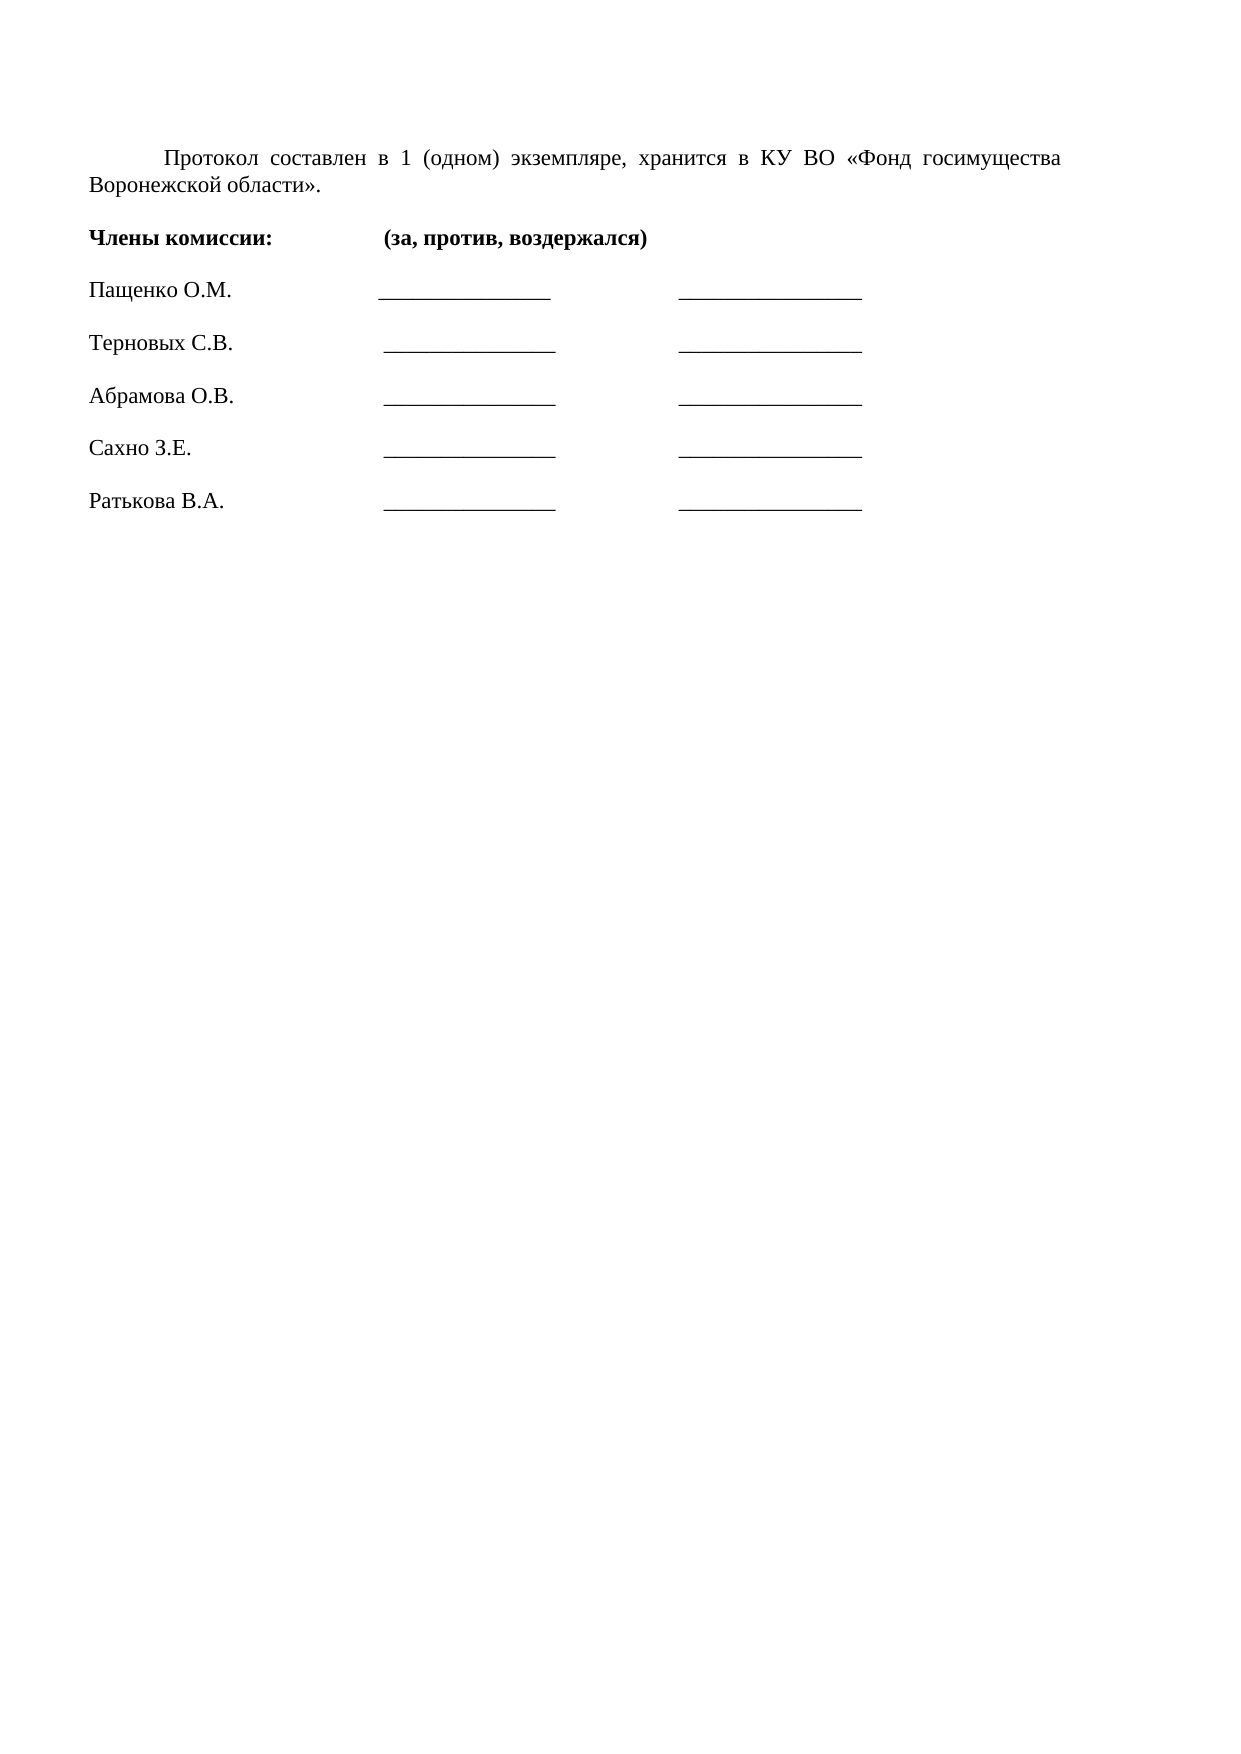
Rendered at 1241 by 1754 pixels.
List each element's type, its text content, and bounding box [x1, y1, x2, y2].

text Члены комиссии: (за, против, воздержался) [88, 223, 1063, 250]
text Протокол составлен в 1 (одном) экземпляре, хранится в КУ ВО «Фонд госимущества Воронежской области». [88, 144, 1063, 197]
text Терновых С.В. _______________ ________________ [88, 329, 1063, 355]
text Пащенко О.М. _______________ ________________ [88, 276, 1063, 303]
text Ратькова В.А. _______________ ________________ [88, 487, 1063, 513]
text Сахно З.Е. _______________ ________________ [88, 434, 1063, 461]
text Абрамова О.В. _______________ ________________ [88, 382, 1063, 408]
